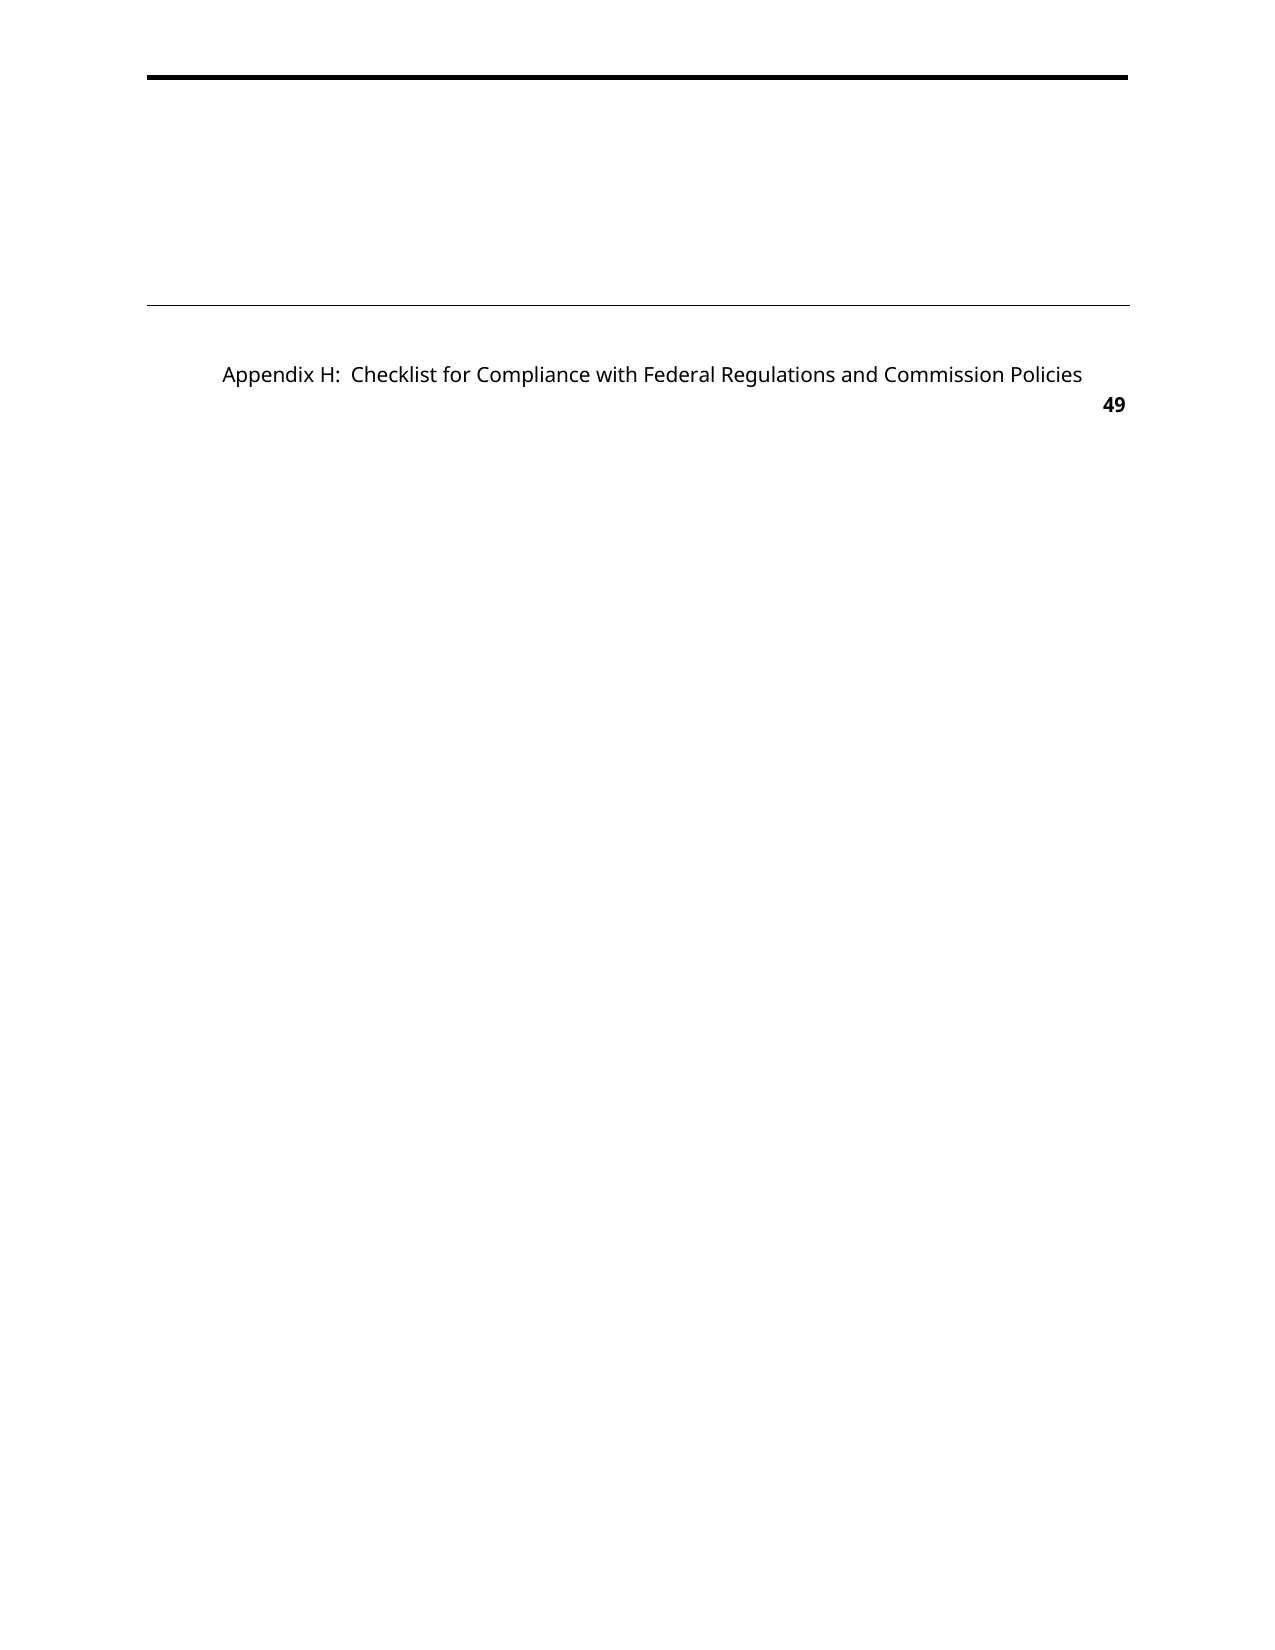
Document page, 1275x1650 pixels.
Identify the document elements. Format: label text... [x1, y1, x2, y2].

text 49 [133, 390, 1125, 418]
text Appendix H: Checklist for Compliance with Federal Regulations and Commission Policies [222, 361, 1142, 389]
